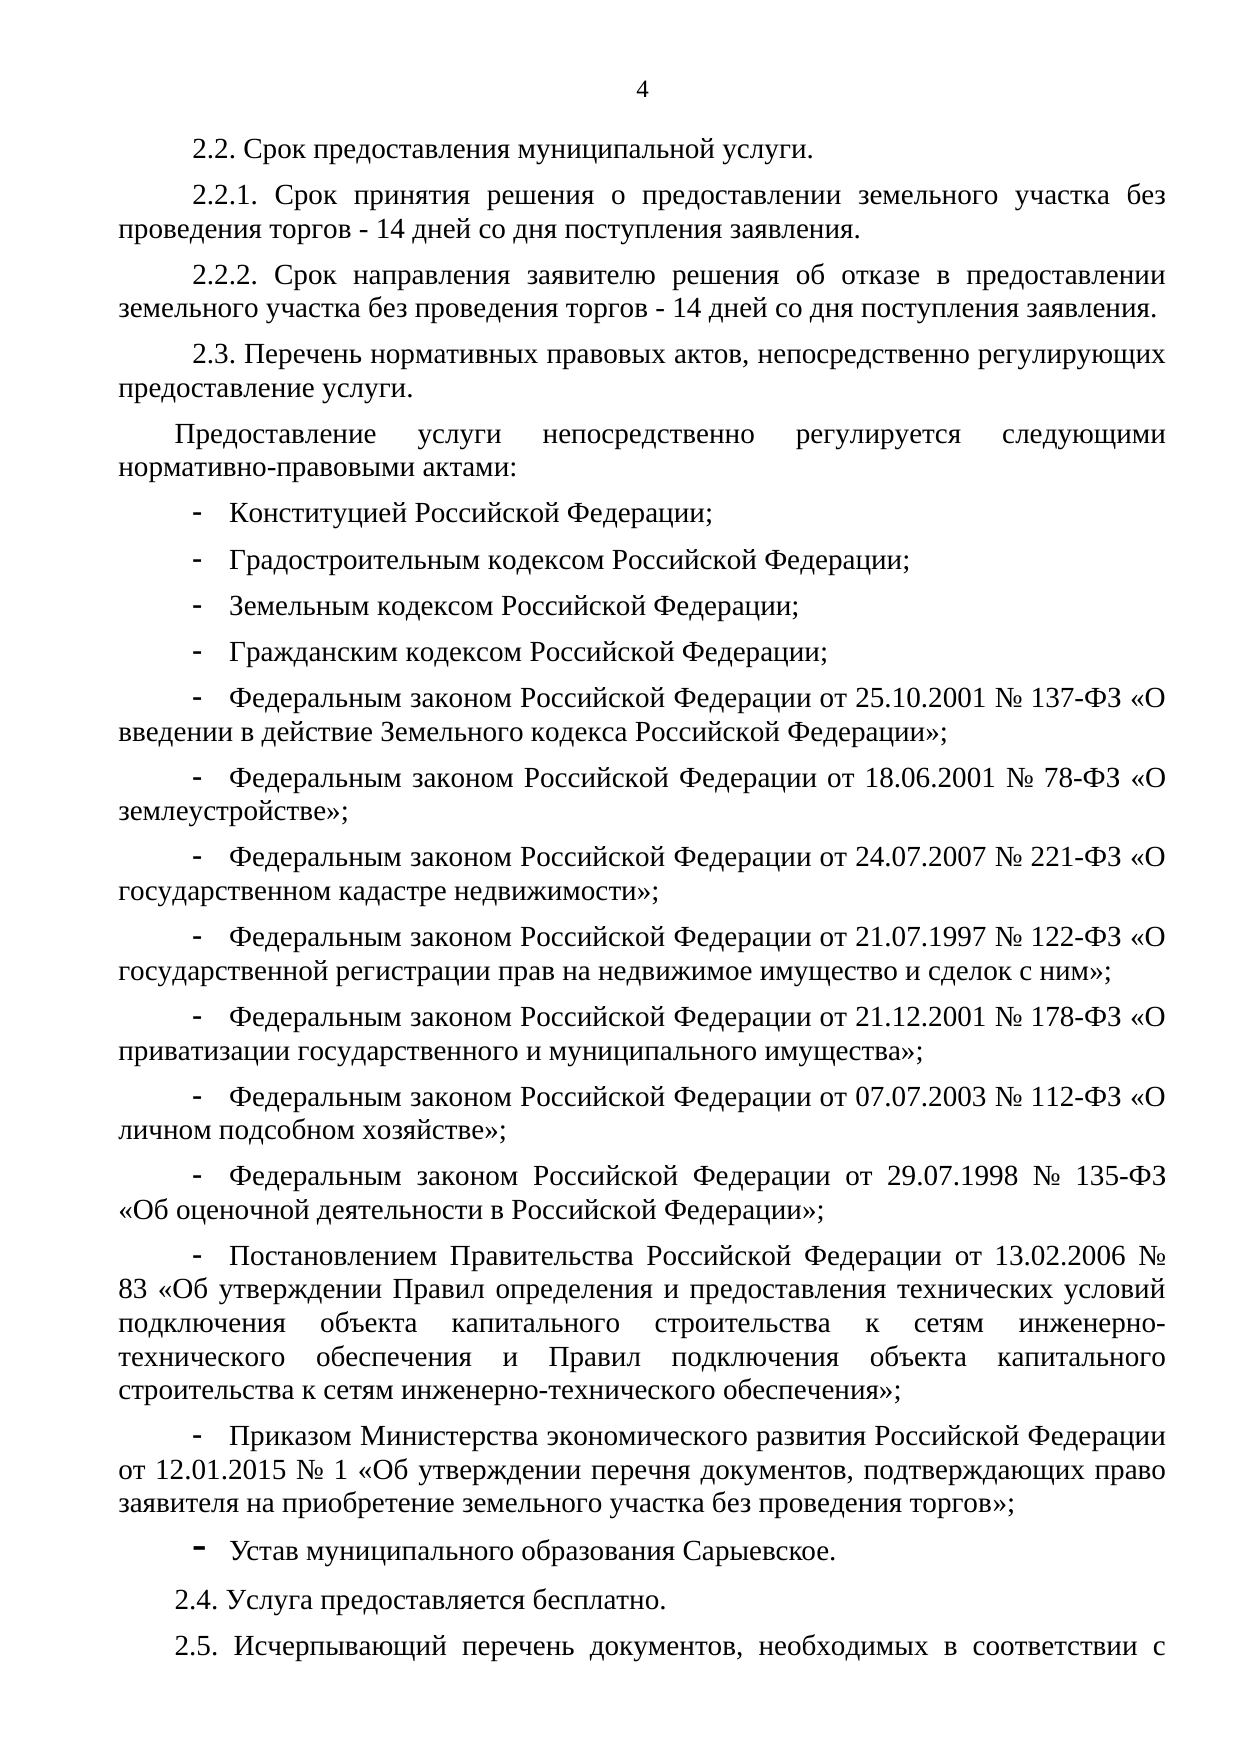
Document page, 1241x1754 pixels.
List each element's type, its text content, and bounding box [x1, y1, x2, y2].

list Гражданским кодексом Российской Федерации; [118, 634, 1167, 668]
list Постановлением Правительства Российской Федерации от 13.02.2006 № 83 «Об утверждении Правил определения и предоставления технических условий подключения объекта капитального строительства к сетям инженерно-технического обеспечения и Правил подключения объекта капитального строительства к сетям инженерно-технического обеспечения»; [118, 1238, 1167, 1406]
text 2.3. Перечень нормативных правовых актов, непосредственно регулирующих предоставление услуги. [118, 336, 1167, 403]
text Предоставление услуги непосредственно регулируется следующими нормативно-правовыми актами: [118, 416, 1167, 483]
text 2.2.1. Срок принятия решения о предоставлении земельного участка без проведения торгов - 14 дней со дня поступления заявления. [118, 177, 1167, 244]
list Земельным кодексом Российской Федерации; [118, 588, 1167, 622]
list Градостроительным кодексом Российской Федерации; [118, 542, 1167, 575]
list Федеральным законом Российской Федерации от 29.07.1998 № 135-ФЗ «Об оценочной деятельности в Российской Федерации»; [118, 1158, 1167, 1226]
text 2.2.2. Срок направления заявителю решения об отказе в предоставлении земельного участка без проведения торгов - 14 дней со дня поступления заявления. [118, 257, 1167, 324]
list Устав муниципального образования Сарыевское. [118, 1532, 1167, 1569]
list Федеральным законом Российской Федерации от 25.10.2001 № 137-ФЗ «О введении в действие Земельного кодекса Российской Федерации»; [118, 680, 1167, 747]
list Федеральным законом Российской Федерации от 07.07.2003 № 112-ФЗ «О личном подсобном хозяйстве»; [118, 1079, 1167, 1146]
list Федеральным законом Российской Федерации от 21.12.2001 № 178-ФЗ «О приватизации государственного и муниципального имущества»; [118, 999, 1167, 1066]
list Федеральным законом Российской Федерации от 21.07.1997 № 122-ФЗ «О государственной регистрации прав на недвижимое имущество и сделок с ним»; [118, 919, 1167, 986]
list Конституцией Российской Федерации; [118, 496, 1167, 529]
list Федеральным законом Российской Федерации от 24.07.2007 № 221-ФЗ «О государственном кадастре недвижимости»; [118, 839, 1167, 907]
list Приказом Министерства экономического развития Российской Федерации от 12.01.2015 № 1 «Об утверждении перечня документов, подтверждающих право заявителя на приобретение земельного участка без проведения торгов»; [118, 1418, 1167, 1519]
text 2.2. Срок предоставления муниципальной услуги. [118, 131, 1167, 165]
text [118, 1628, 1167, 1662]
list Федеральным законом Российской Федерации от 18.06.2001 № 78-ФЗ «О землеустройстве»; [118, 760, 1167, 827]
text 2.4. Услуга предоставляется бесплатно. [118, 1582, 1167, 1616]
